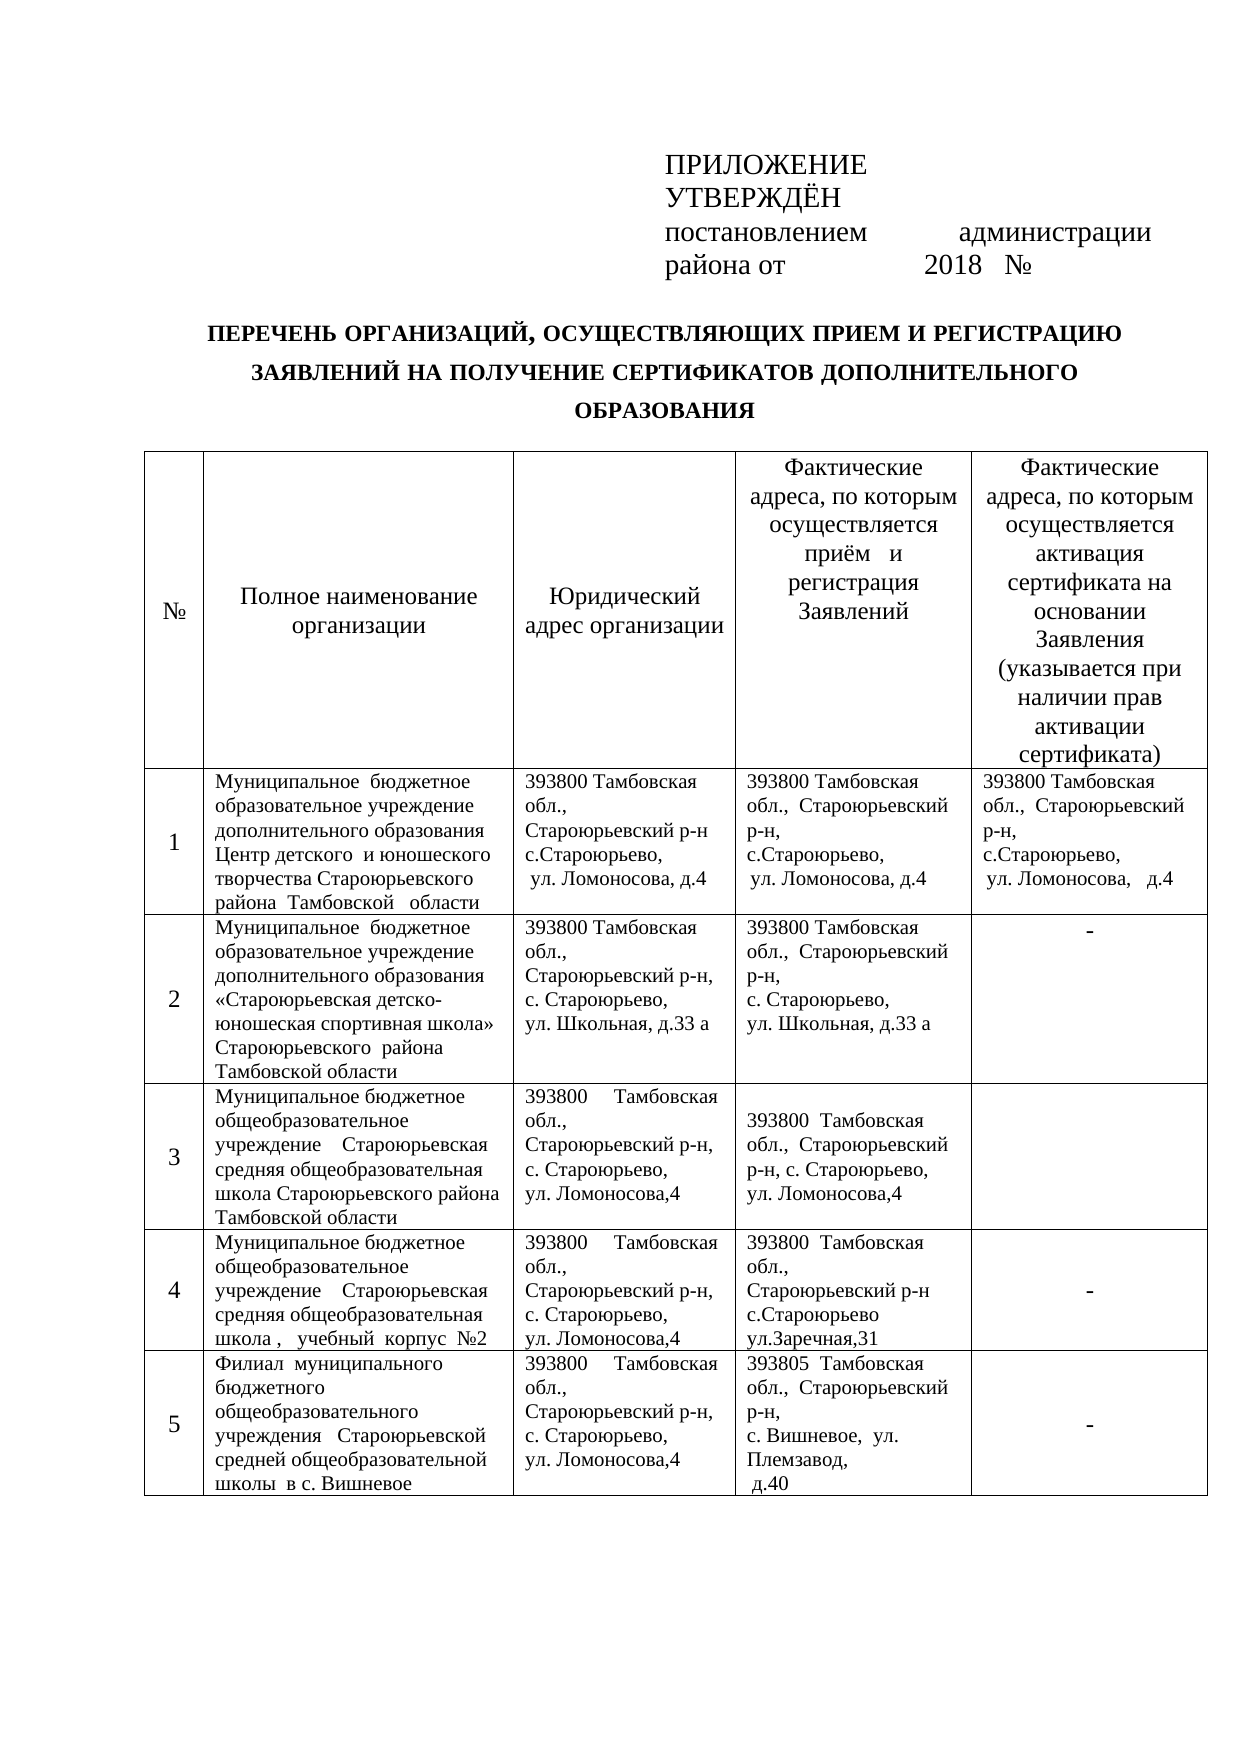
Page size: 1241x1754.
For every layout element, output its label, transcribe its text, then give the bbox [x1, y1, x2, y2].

table_cell 3 [145, 1084, 203, 1229]
text перечень организаций, осуществляющих прием и регистрацию заявлений на получение сертификатов дополнительного образования [177, 314, 1152, 425]
table_cell Муниципальное бюджетное общеобразовательное учреждение Староюрьевская средняя общеобразовательная школа Староюрьевского района Тамбовской области [204, 1084, 513, 1229]
table_cell Муниципальное бюджетное образовательное учреждение дополнительного образования «Староюрьевская детско-юношеская спортивная школа» Староюрьевского района Тамбовской области [204, 915, 513, 1083]
table_cell - [972, 1351, 1207, 1495]
table_header Полное наименование организации [204, 452, 513, 768]
table_cell 393800 Тамбовская обл., Староюрьевский р-н, с.Староюрьево, ул. Ломоносова, д.4 [736, 769, 971, 914]
text постановлением администрации района от 2018 № [664, 214, 1152, 281]
text ПРИЛОЖЕНИЕ [664, 147, 1152, 180]
table_cell 393800 Тамбовская обл., Староюрьевский р-н, с. Староюрьево, ул. Школьная, д.33 а [514, 915, 735, 1083]
table_cell Филиал муниципального бюджетного общеобразовательного учреждения Староюрьевской средней общеобразовательной школы в с. Вишневое [204, 1351, 513, 1495]
table_cell 393800 Тамбовская обл., Староюрьевский р-н, с. Староюрьево, ул. Ломоносова,4 [736, 1084, 971, 1229]
table_cell 393800 Тамбовская обл., Староюрьевский р-н, с. Староюрьево, ул. Школьная, д.33 а [736, 915, 971, 1083]
table_cell 393800 Тамбовская обл., Староюрьевский р-н с.Староюрьево ул.Заречная,31 [736, 1230, 971, 1350]
table_cell Муниципальное бюджетное общеобразовательное учреждение Староюрьевская средняя общеобразовательная школа , учебный корпус №2 [204, 1230, 513, 1350]
table_header Фактические адреса, по которым осуществляется приём и регистрация Заявлений [736, 452, 971, 768]
table_cell 2 [145, 915, 203, 1083]
table_cell - [972, 915, 1207, 1083]
table_cell 393800 Тамбовская обл., Староюрьевский р-н, с. Староюрьево, ул. Ломоносова,4 [514, 1230, 735, 1350]
table_header № [145, 452, 203, 768]
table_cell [514, 1351, 735, 1495]
table_cell 393805 Тамбовская обл., Староюрьевский р-н, с. Вишневое, ул. Племзавод, д.40 [736, 1351, 971, 1495]
table_header Юридический адрес организации [514, 452, 735, 768]
table_cell 393800 Тамбовская обл., Староюрьевский р-н, с. Староюрьево, ул. Ломоносова,4 [514, 1084, 735, 1229]
table_cell [972, 1084, 1207, 1229]
table_cell 4 [145, 1230, 203, 1350]
text УТВЕРЖДЁН [664, 180, 1152, 214]
table_cell Муниципальное бюджетное образовательное учреждение дополнительного образования Центр детского и юношеского творчества Староюрьевского района Тамбовской области [204, 769, 513, 914]
table_cell - [972, 1230, 1207, 1350]
table_cell 5 [145, 1351, 203, 1495]
table_cell 393800 Тамбовская обл., Староюрьевский р-н, с.Староюрьево, ул. Ломоносова, д.4 [972, 769, 1207, 914]
table_cell 1 [145, 769, 203, 914]
table_cell 393800 Тамбовская обл., Староюрьевский р-н с.Староюрьево, ул. Ломоносова, д.4 [514, 769, 735, 914]
table_header Фактические адреса, по которым осуществляется активация сертификата на основании Заявления (указывается при наличии прав активации сертификата) [972, 452, 1207, 768]
